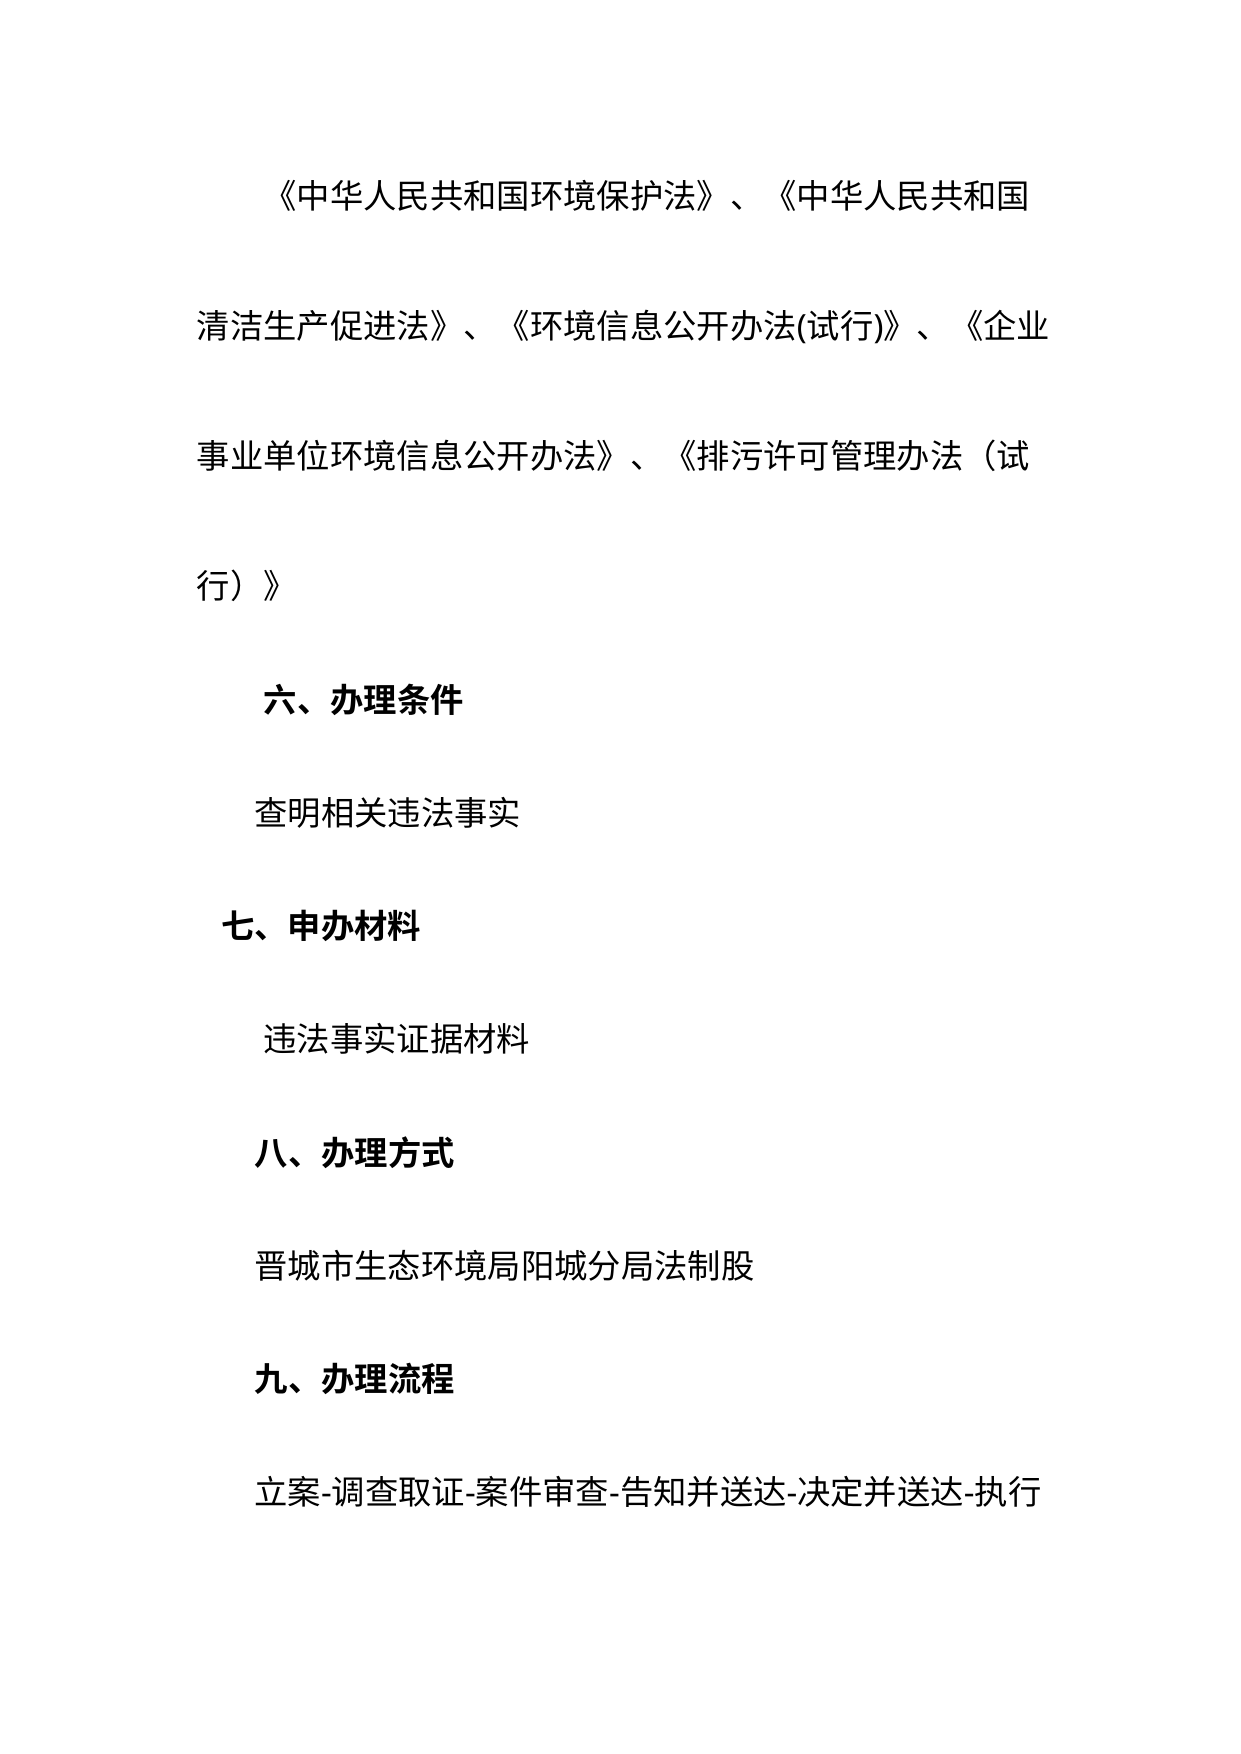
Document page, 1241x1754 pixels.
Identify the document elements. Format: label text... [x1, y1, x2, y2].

list 立案-调查取证-案件审查-告知并送达-决定并送达-执行 [187, 1458, 1053, 1523]
text 九、办理流程 [187, 1344, 1053, 1409]
text 查明相关违法事实 [187, 778, 1053, 843]
text 八、办理方式 [187, 1118, 1053, 1183]
list 晋城市生态环境局阳城分局法制股 [187, 1231, 1053, 1296]
list 《中华人民共和国环境保护法》、《中华人民共和国清洁生产促进法》、《环境信息公开办法(试行)》、《企业事业单位环境信息公开办法》、《排污许可管理办法（试行）》 [197, 162, 1053, 617]
list 违法事实证据材料 [197, 1005, 1053, 1070]
list 七、申办材料 [187, 892, 1053, 957]
list 六、办理条件 [197, 665, 1053, 730]
